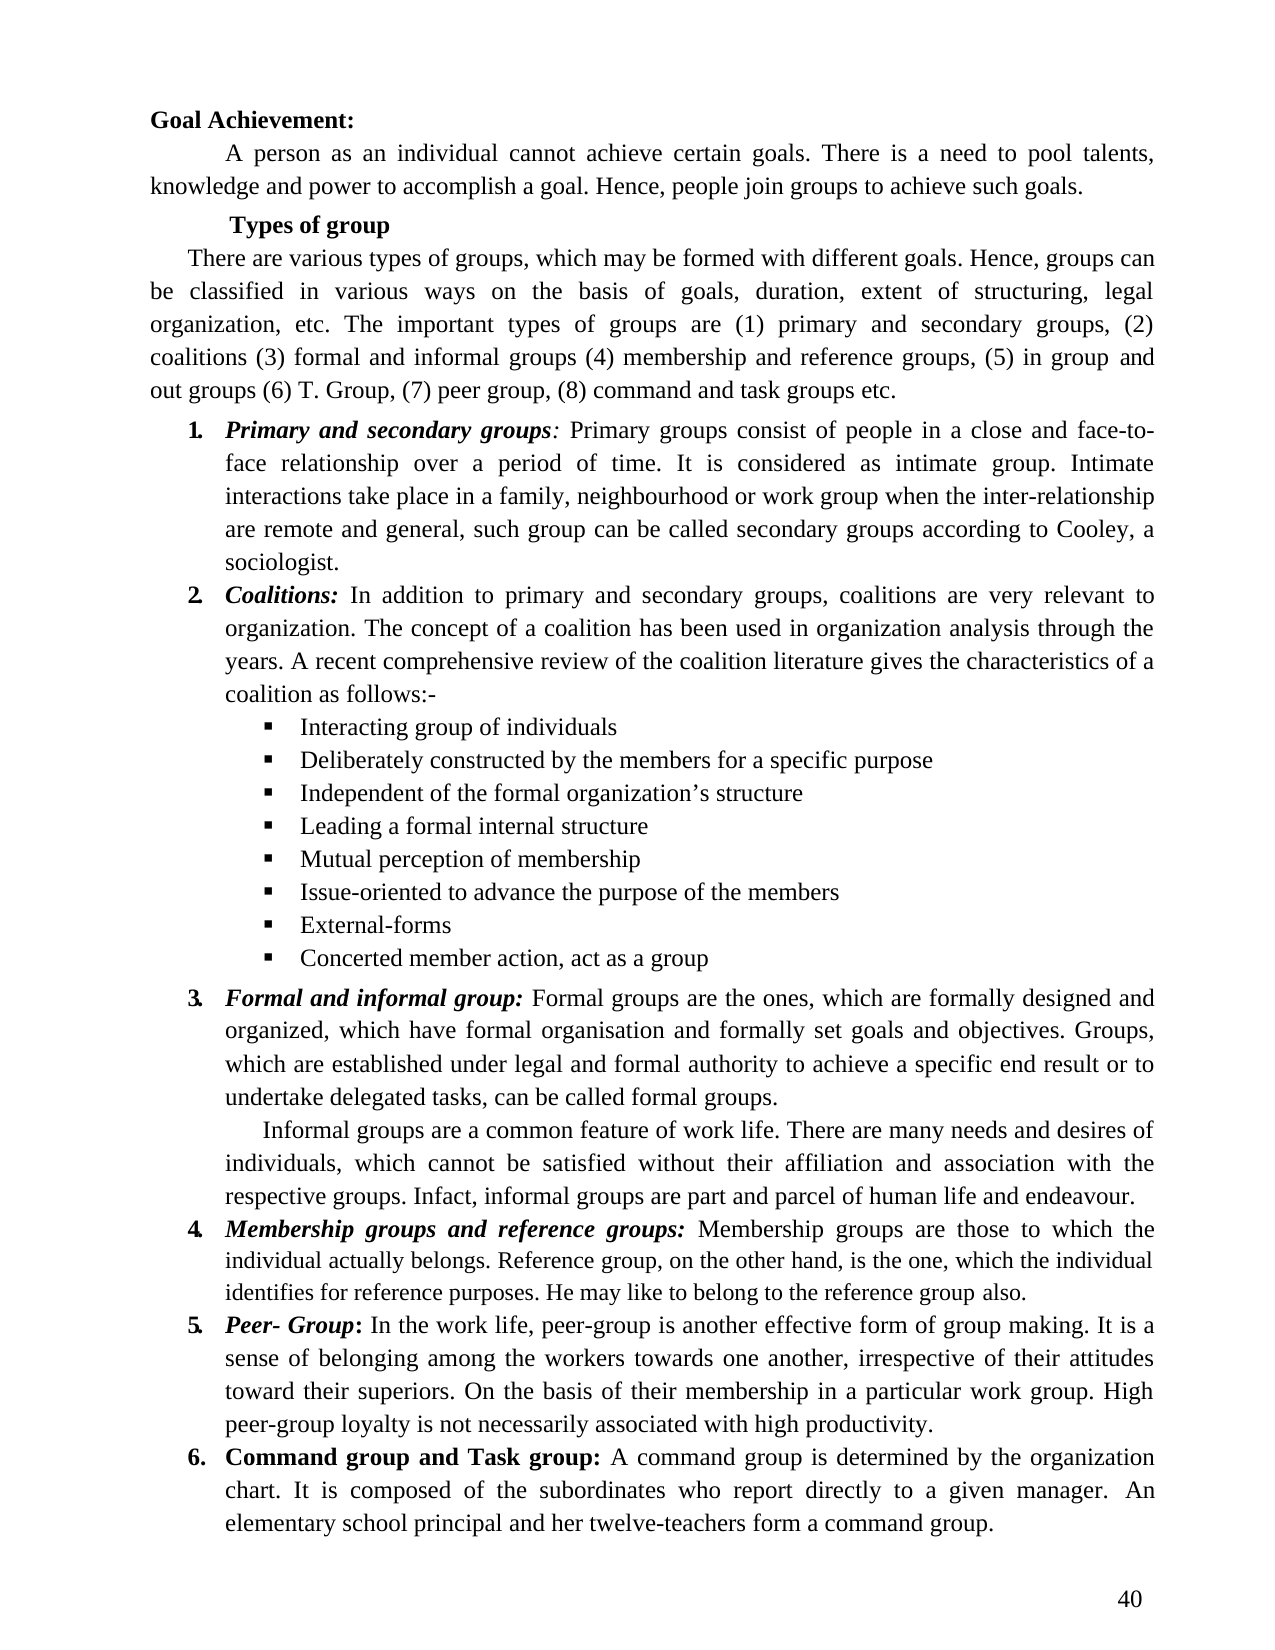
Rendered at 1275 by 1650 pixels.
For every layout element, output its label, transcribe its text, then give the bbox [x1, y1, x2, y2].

list Concerted member action, act as a group [262, 943, 1196, 972]
list Peer- Group: In the work life, peer-group is another effective form of group making. It is a sense of belonging among the workers towards one another, irrespective of their attitudes toward their superiors. On the basis of their membership in a particular work group. High peer-group loyalty is not necessarily associated with high productivity. [187, 1310, 1155, 1438]
list Mutual perception of membership [262, 844, 1196, 873]
list Membership groups and reference groups: Membership groups are those to which the individual actually belongs. Reference group, on the other hand, is the one, which the individual identifies for reference purposes. He may like to belong to the reference group also. [187, 1214, 1155, 1306]
list Coalitions: In addition to primary and secondary groups, coalitions are very relevant to organization. The concept of a coalition has been used in organization analysis through the years. A recent comprehensive review of the coalition literature gives the characteristics of a coalition as follows:- [187, 580, 1155, 708]
subtitle Types of group [225, 210, 1196, 239]
list Primary and secondary groups: Primary groups consist of people in a close and face-to- face relationship over a period of time. It is considered as intimate group. Intimate interactions take place in a family, neighbourhood or work group when the inter-relationship are remote and general, such group can be called secondary groups according to Cooley, a sociologist. [187, 415, 1155, 576]
list Leading a formal internal structure [262, 811, 1196, 840]
list Formal and informal group: Formal groups are the ones, which are formally designed and organized, which have formal organisation and formally set goals and objectives. Groups, which are established under legal and formal authority to achieve a specific end result or to undertake delegated tasks, can be called formal groups. [187, 983, 1155, 1110]
list Issue-oriented to advance the purpose of the members [262, 877, 1196, 906]
list External-forms [262, 910, 1196, 939]
text Informal groups are a common feature of work life. There are many needs and desires of individuals, which cannot be satisfied without their affiliation and association with the respective groups. Infact, informal groups are part and parcel of human life and endeavour. [225, 1115, 1155, 1209]
subtitle Goal Achievement: [150, 105, 1196, 134]
list Deliberately constructed by the members for a specific purpose [262, 745, 1196, 774]
text A person as an individual cannot achieve certain goals. There is a need to pool talents, knowledge and power to accomplish a goal. Hence, people join groups to achieve such goals. [150, 138, 1155, 200]
text There are various types of groups, which may be formed with different goals. Hence, groups can be classified in various ways on the basis of goals, duration, extent of structuring, legal organization, etc. The important types of groups are (1) primary and secondary groups, (2) coalitions (3) formal and informal groups (4) membership and reference groups, (5) in group and out groups (6) T. Group, (7) peer group, (8) command and task groups etc. [150, 243, 1155, 404]
list Independent of the formal organization’s structure [262, 778, 1196, 807]
list Command group and Task group: A command group is determined by the organization chart. It is composed of the subordinates who report directly to a given manager. An elementary school principal and her twelve-teachers form a command group. [187, 1442, 1155, 1537]
list Interacting group of individuals [262, 712, 1196, 741]
